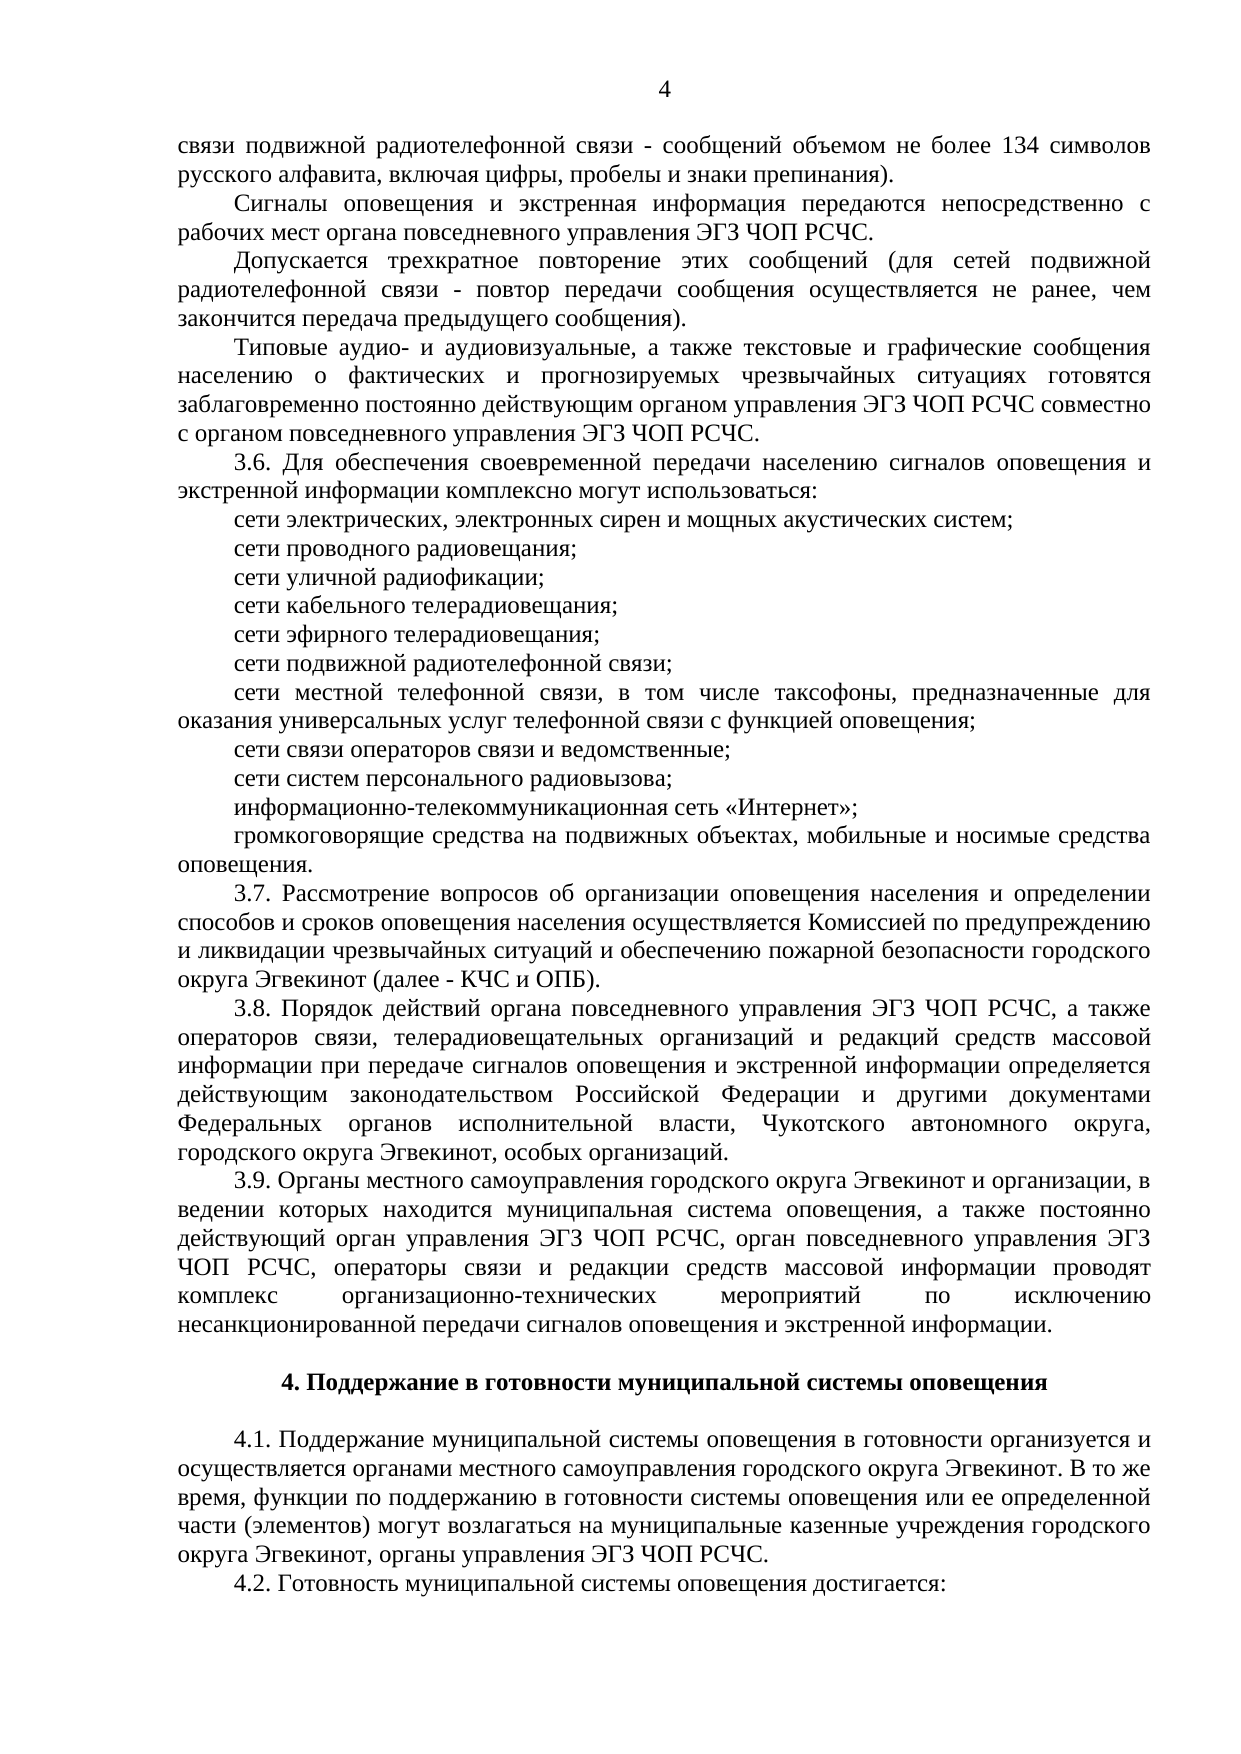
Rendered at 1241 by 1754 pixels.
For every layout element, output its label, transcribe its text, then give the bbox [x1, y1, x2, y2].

text сети систем персонального радиовызова; [177, 763, 1152, 792]
text сети кабельного телерадиовещания; [177, 591, 1152, 619]
text сети эфирного телерадиовещания; [177, 619, 1152, 648]
text сети местной телефонной связи, в том числе таксофоны, предназначенные для оказания универсальных услуг телефонной связи с функцией оповещения; [177, 677, 1152, 734]
text сети проводного радиовещания; [177, 533, 1152, 562]
text Допускается трехкратное повторение этих сообщений (для сетей подвижной радиотелефонной связи - повтор передачи сообщения осуществляется не ранее, чем закончится передача предыдущего сообщения). [177, 246, 1152, 332]
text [177, 131, 1152, 188]
text сети уличной радиофикации; [177, 562, 1152, 591]
text 3.9. Органы местного самоуправления городского округа Эгвекинот и организации, в ведении которых находится муниципальная система оповещения, а также постоянно действующий орган управления ЭГЗ ЧОП РСЧС, орган повседневного управления ЭГЗ ЧОП РСЧС, операторы связи и редакции средств массовой информации проводят комплекс организационно-технических мероприятий по исключению несанкционированной передачи сигналов оповещения и экстренной информации. [177, 1166, 1152, 1338]
text громкоговорящие средства на подвижных объектах, мобильные и носимые средства оповещения. [177, 821, 1152, 878]
text 3.6. Для обеспечения своевременной передачи населению сигналов оповещения и экстренной информации комплексно могут использоваться: [177, 447, 1152, 504]
text Сигналы оповещения и экстренная информация передаются непосредственно с рабочих мест органа повседневного управления ЭГЗ ЧОП РСЧС. [177, 188, 1152, 246]
text 4.2. Готовность муниципальной системы оповещения достигается: [177, 1568, 1152, 1597]
text Типовые аудио- и аудиовизуальные, а также текстовые и графические сообщения населению о фактических и прогнозируемых чрезвычайных ситуациях готовятся заблаговременно постоянно действующим органом управления ЭГЗ ЧОП РСЧС совместно с органом повседневного управления ЭГЗ ЧОП РСЧС. [177, 332, 1152, 447]
text 4. Поддержание в готовности муниципальной системы оповещения [177, 1367, 1152, 1396]
text 3.7. Рассмотрение вопросов об организации оповещения населения и определении способов и сроков оповещения населения осуществляется Комиссией по предупреждению и ликвидации чрезвычайных ситуаций и обеспечению пожарной безопасности городского округа Эгвекинот (далее - КЧС и ОПБ). [177, 878, 1152, 993]
text сети электрических, электронных сирен и мощных акустических систем; [177, 504, 1152, 533]
text информационно-телекоммуникационная сеть «Интернет»; [177, 792, 1152, 821]
text 4.1. Поддержание муниципальной системы оповещения в готовности организуется и осуществляется органами местного самоуправления городского округа Эгвекинот. В то же время, функции по поддержанию в готовности системы оповещения или ее определенной части (элементов) могут возлагаться на муниципальные казенные учреждения городского округа Эгвекинот, органы управления ЭГЗ ЧОП РСЧС. [177, 1424, 1152, 1568]
text 3.8. Порядок действий органа повседневного управления ЭГЗ ЧОП РСЧС, а также операторов связи, телерадиовещательных организаций и редакций средств массовой информации при передаче сигналов оповещения и экстренной информации определяется действующим законодательством Российской Федерации и другими документами Федеральных органов исполнительной власти, Чукотского автономного округа, городского округа Эгвекинот, особых организаций. [177, 993, 1152, 1166]
text сети связи операторов связи и ведомственные; [177, 734, 1152, 763]
text сети подвижной радиотелефонной связи; [177, 648, 1152, 677]
